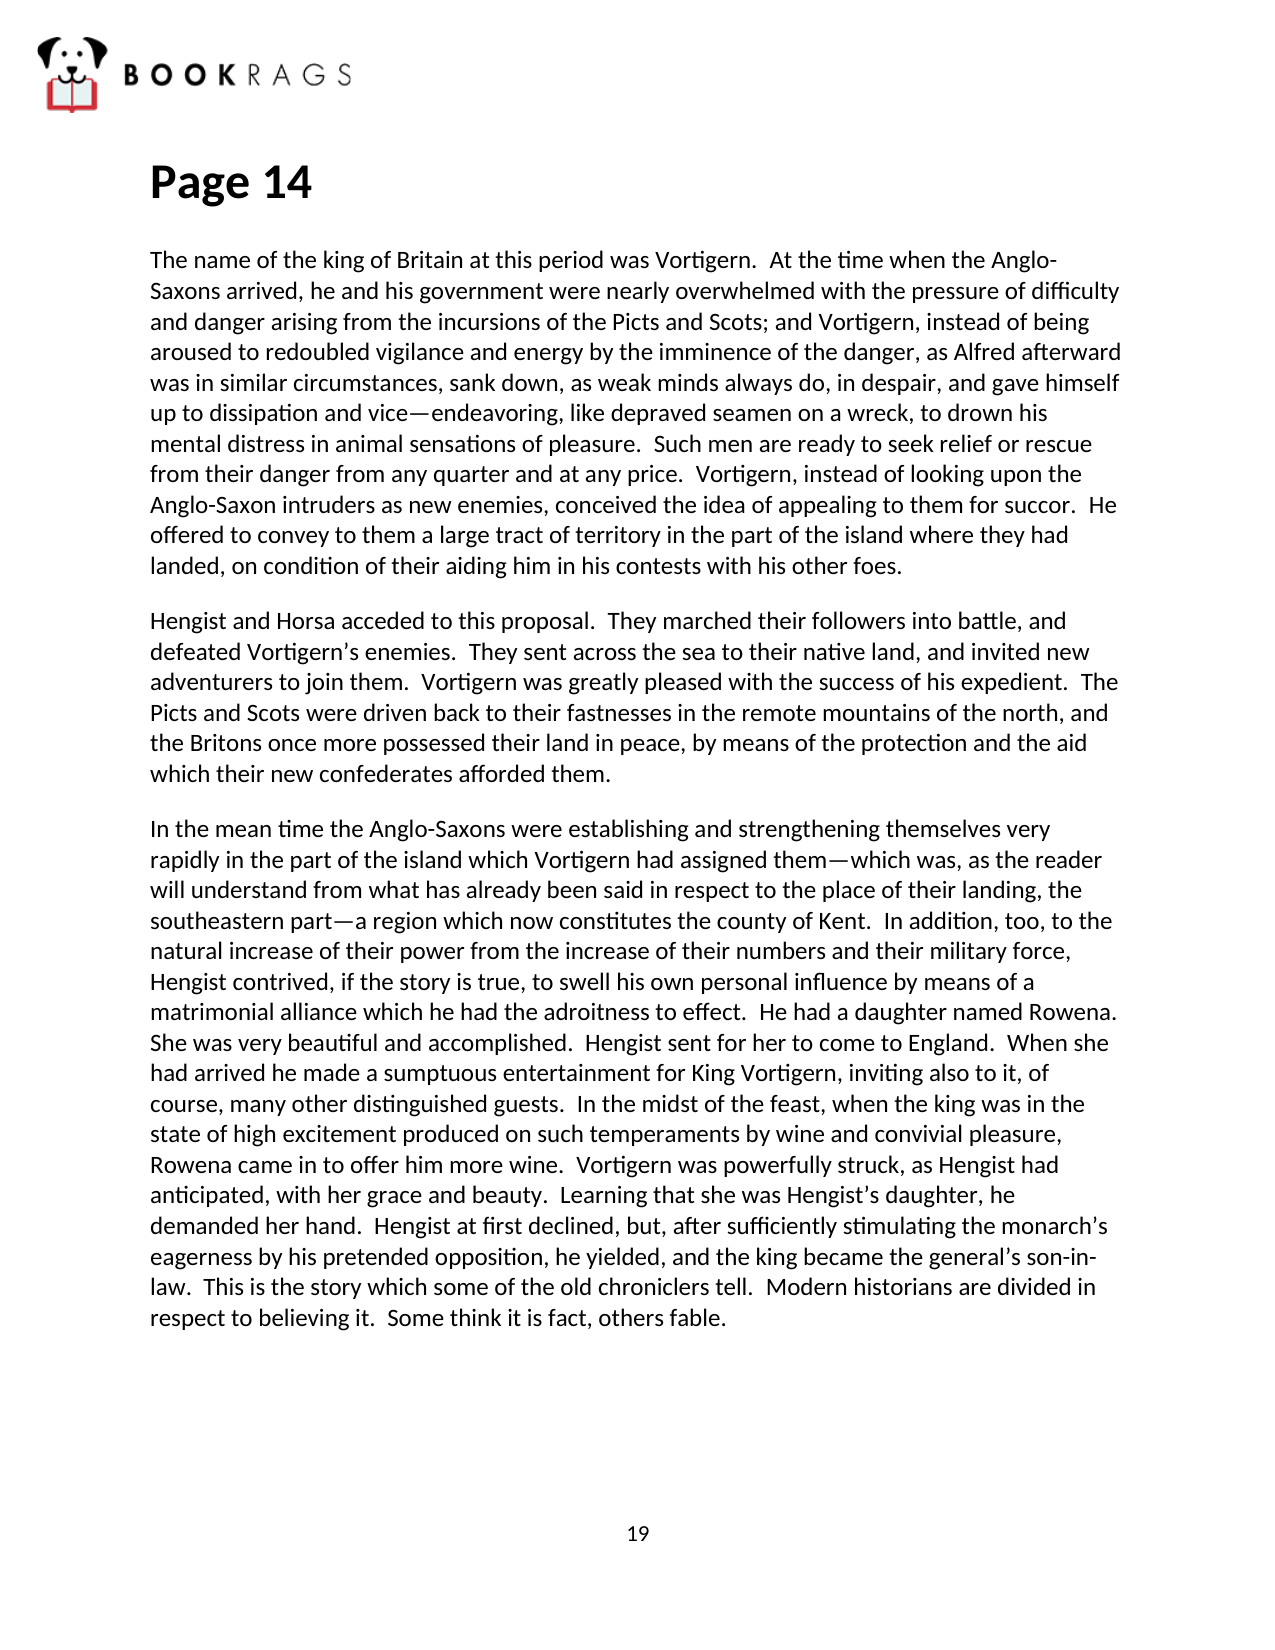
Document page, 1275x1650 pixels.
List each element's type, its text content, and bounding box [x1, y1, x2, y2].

text In the mean time the Anglo-Saxons were establishing and strengthening themselves very rapidly in the part of the island which Vortigern had assigned them—­which was, as the reader will understand from what has already been said in respect to the place of their landing, the southeastern part—­a region which now constitutes the county of Kent. In addition, too, to the natural increase of their power from the increase of their numbers and their military force, Hengist contrived, if the story is true, to swell his own personal influence by means of a matrimonial alliance which he had the adroitness to effect. He had a daughter named Rowena. She was very beautiful and accomplished. Hengist sent for her to come to England. When she had arrived he made a sumptuous entertainment for King Vortigern, inviting also to it, of course, many other distinguished guests. In the midst of the feast, when the king was in the state of high excitement produced on such temperaments by wine and convivial pleasure, Rowena came in to offer him more wine. Vortigern was powerfully struck, as Hengist had anticipated, with her grace and beauty. Learning that she was Hengist’s daughter, he demanded her hand. Hengist at first declined, but, after sufficiently stimulating the monarch’s eagerness by his pretended opposition, he yielded, and the king became the general’s son-in-law. This is the story which some of the old chroniclers tell. Modern historians are divided in respect to believing it. Some think it is fact, others fable. [150, 813, 1125, 1332]
text Hengist and Horsa acceded to this proposal. They marched their followers into battle, and defeated Vortigern’s enemies. They sent across the sea to their native land, and invited new adventurers to join them. Vortigern was greatly pleased with the success of his expedient. The Picts and Scots were driven back to their fastnesses in the remote mountains of the north, and the Britons once more possessed their land in peace, by means of the protection and the aid which their new confederates afforded them. [150, 605, 1125, 788]
text The name of the king of Britain at this period was Vortigern. At the time when the Anglo-Saxons arrived, he and his government were nearly overwhelmed with the pressure of difficulty and danger arising from the incursions of the Picts and Scots; and Vortigern, instead of being aroused to redoubled vigilance and energy by the imminence of the danger, as Alfred afterward was in similar circumstances, sank down, as weak minds always do, in despair, and gave himself up to dissipation and vice—­endeavoring, like depraved seamen on a wreck, to drown his mental distress in animal sensations of pleasure. Such men are ready to seek relief or rescue from their danger from any quarter and at any price. Vortigern, instead of looking upon the Anglo-Saxon intruders as new enemies, conceived the idea of appealing to them for succor. He offered to convey to them a large tract of territory in the part of the island where they had landed, on condition of their aiding him in his contests with his other foes. [150, 244, 1125, 580]
text Page 14 [150, 150, 1125, 211]
picture [37, 37, 351, 113]
